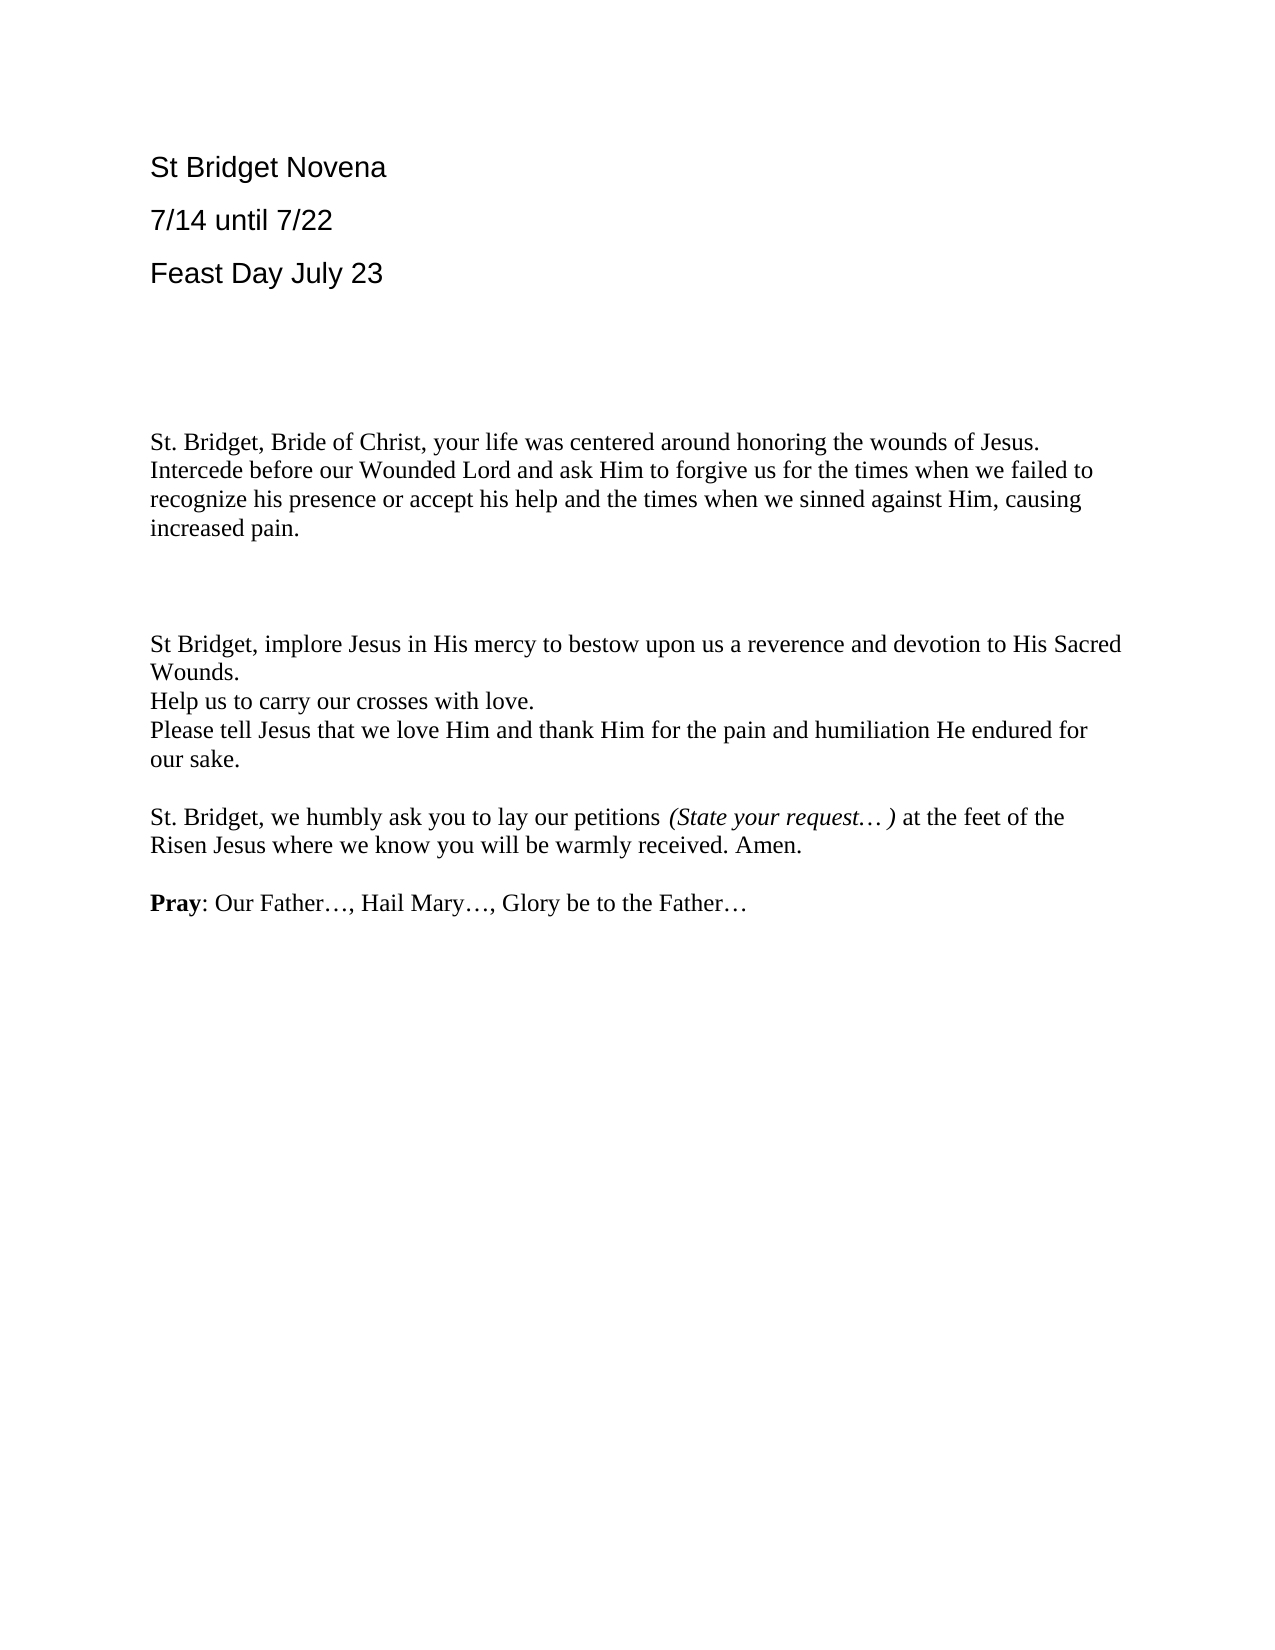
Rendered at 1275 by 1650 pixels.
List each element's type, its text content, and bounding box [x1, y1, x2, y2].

text St Bridget, implore Jesus in His mercy to bestow upon us a reverence and devotion to His Sacred Wounds. Help us to carry our crosses with love. Please tell Jesus that we love Him and thank Him for the pain and humiliation He endured for our sake. [150, 629, 1125, 772]
text Pray: Our Father…, Hail Mary…, Glory be to the Father… [150, 888, 1125, 917]
text Feast Day July 23 [150, 256, 1125, 289]
text St. Bridget, we humbly ask you to lay our petitions (State your request… ) at the feet of the Risen Jesus where we know you will be warmly received. Amen. [150, 802, 1125, 859]
text 7/14 until 7/22 [150, 203, 1125, 236]
text St Bridget Novena [150, 150, 1125, 183]
text St. Bridget, Bride of Christ, your life was centered around honoring the wounds of Jesus. Intercede before our Wounded Lord and ask Him to forgive us for the times when we failed to recognize his presence or accept his help and the times when we sinned against Him, causing increased pain. [150, 427, 1125, 542]
